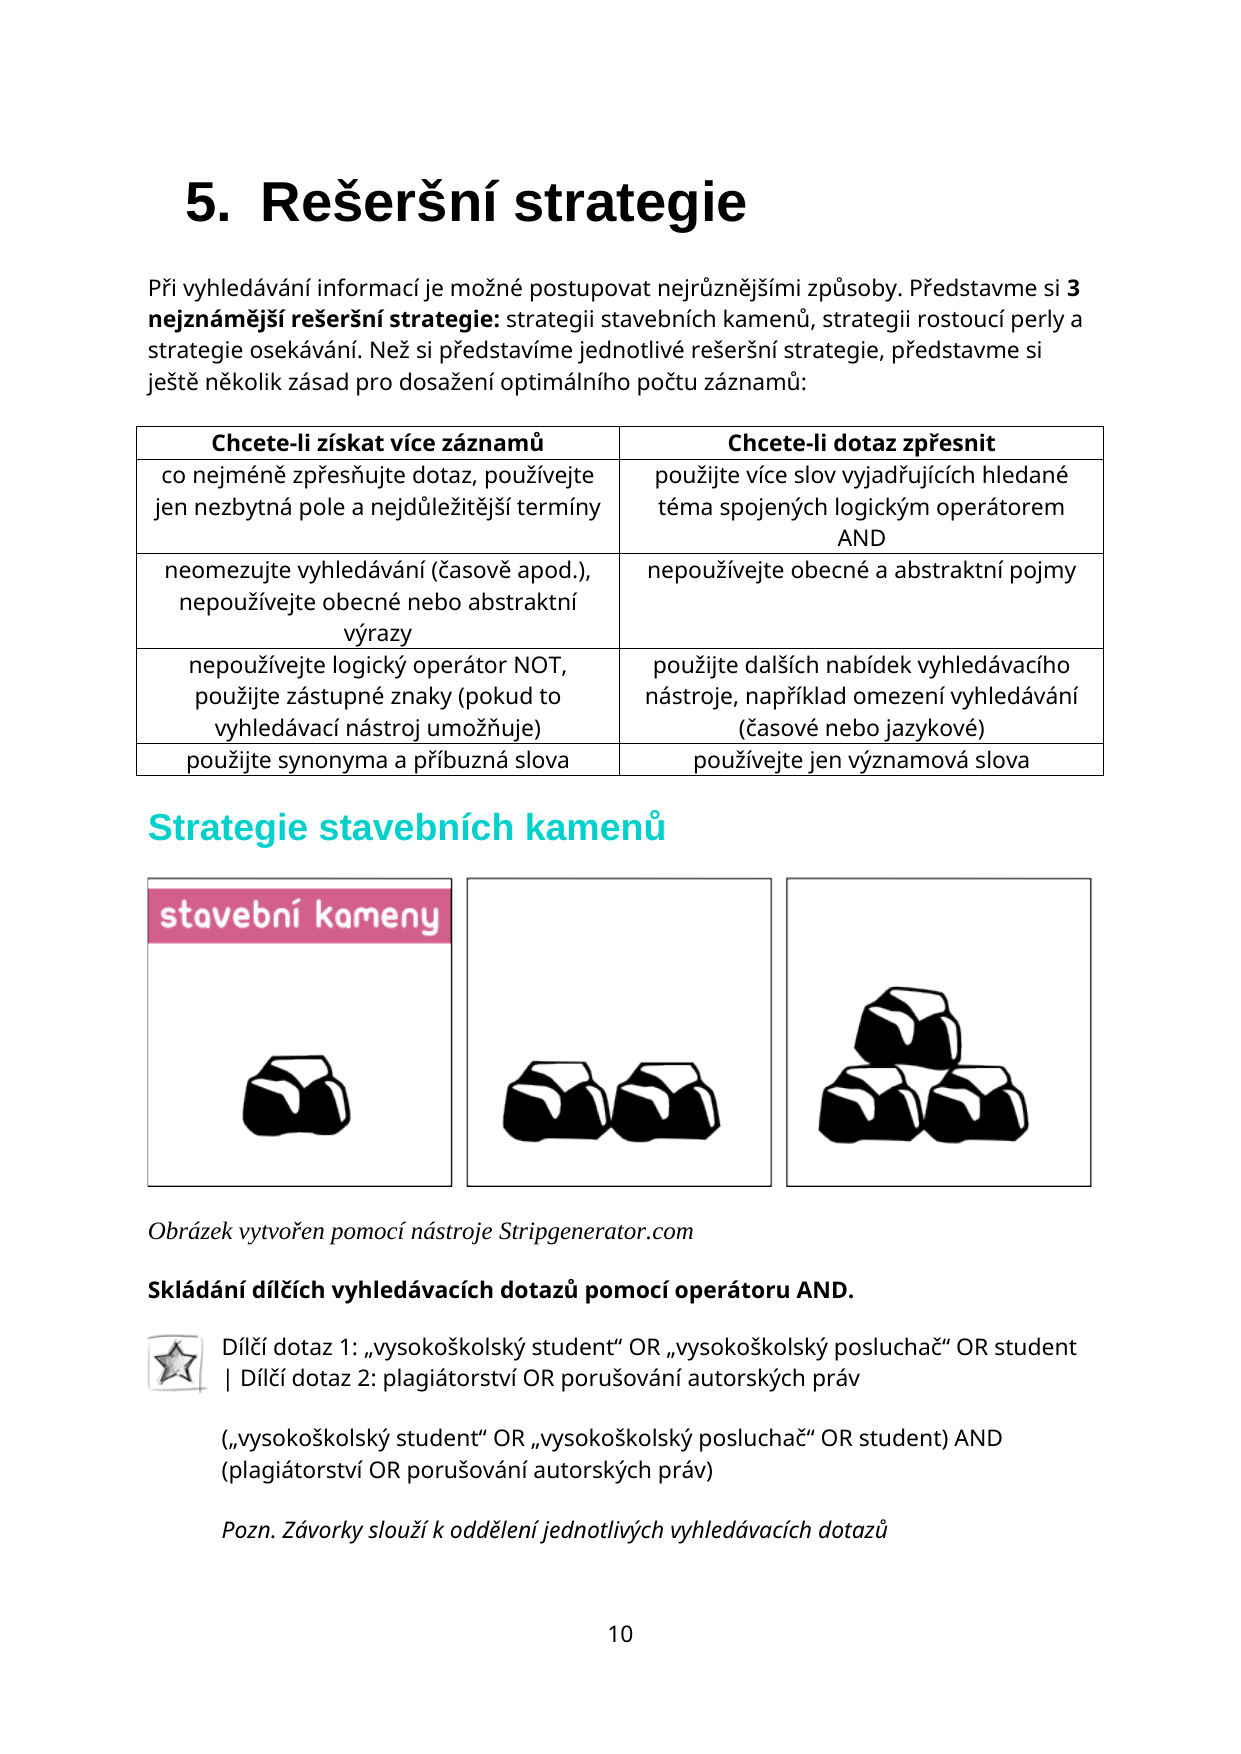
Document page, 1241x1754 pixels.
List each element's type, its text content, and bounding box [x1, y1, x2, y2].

text Skládání dílčích vyhledávacích dotazů pomocí operátoru AND. [148, 1274, 1093, 1305]
picture [147, 877, 1093, 1187]
text Dílčí dotaz 1: „vysokoškolský student“ OR „vysokoškolský posluchač“ OR student | Dílčí dotaz 2: plagiátorství OR porušování autorských práv [221, 1331, 1093, 1393]
table_cell nepoužívejte obecné a abstraktní pojmy [620, 554, 1103, 648]
table_cell použijte dalších nabídek vyhledávacího nástroje, například omezení vyhledávání (časové nebo jazykové) [620, 649, 1103, 743]
table_cell co nejméně zpřesňujte dotaz, používejte jen nezbytná pole a nejdůležitější termíny [137, 460, 619, 553]
table_cell použijte synonyma a příbuzná slova [137, 744, 619, 775]
text („vysokoškolský student“ OR „vysokoškolský posluchač“ OR student) AND (plagiátorství OR porušování autorských práv) [221, 1422, 1093, 1485]
text Při vyhledávání informací je možné postupovat nejrůznějšími způsoby. Představme si 3 nejznámější rešeršní strategie: strategii stavebních kamenů, strategii rostoucí perly a strategie osekávání. Než si představíme jednotlivé rešeršní strategie, představme si ještě několik zásad pro dosažení optimálního počtu záznamů: [148, 272, 1093, 397]
table_cell použijte více slov vyjadřujících hledané téma spojených logickým operátorem AND [620, 460, 1103, 553]
picture [122, 1325, 223, 1398]
text Obrázek vytvořen pomocí nástroje Stripgenerator.com [148, 1216, 1093, 1245]
table_cell neomezujte vyhledávání (časově apod.), nepoužívejte obecné nebo abstraktní výrazy [137, 554, 619, 648]
text Pozn. Závorky slouží k oddělení jednotlivých vyhledávacích dotazů [148, 1514, 1093, 1545]
table_header Chcete-li dotaz zpřesnit [620, 427, 1103, 458]
table_header Chcete-li získat více záznamů [137, 427, 619, 458]
text Strategie stavebních kamenů [148, 805, 1093, 848]
subtitle Rešeršní strategie [185, 168, 1093, 233]
table_cell nepoužívejte logický operátor NOT, použijte zástupné znaky (pokud to vyhledávací nástroj umožňuje) [137, 649, 619, 743]
table_cell používejte jen významová slova [620, 744, 1103, 775]
